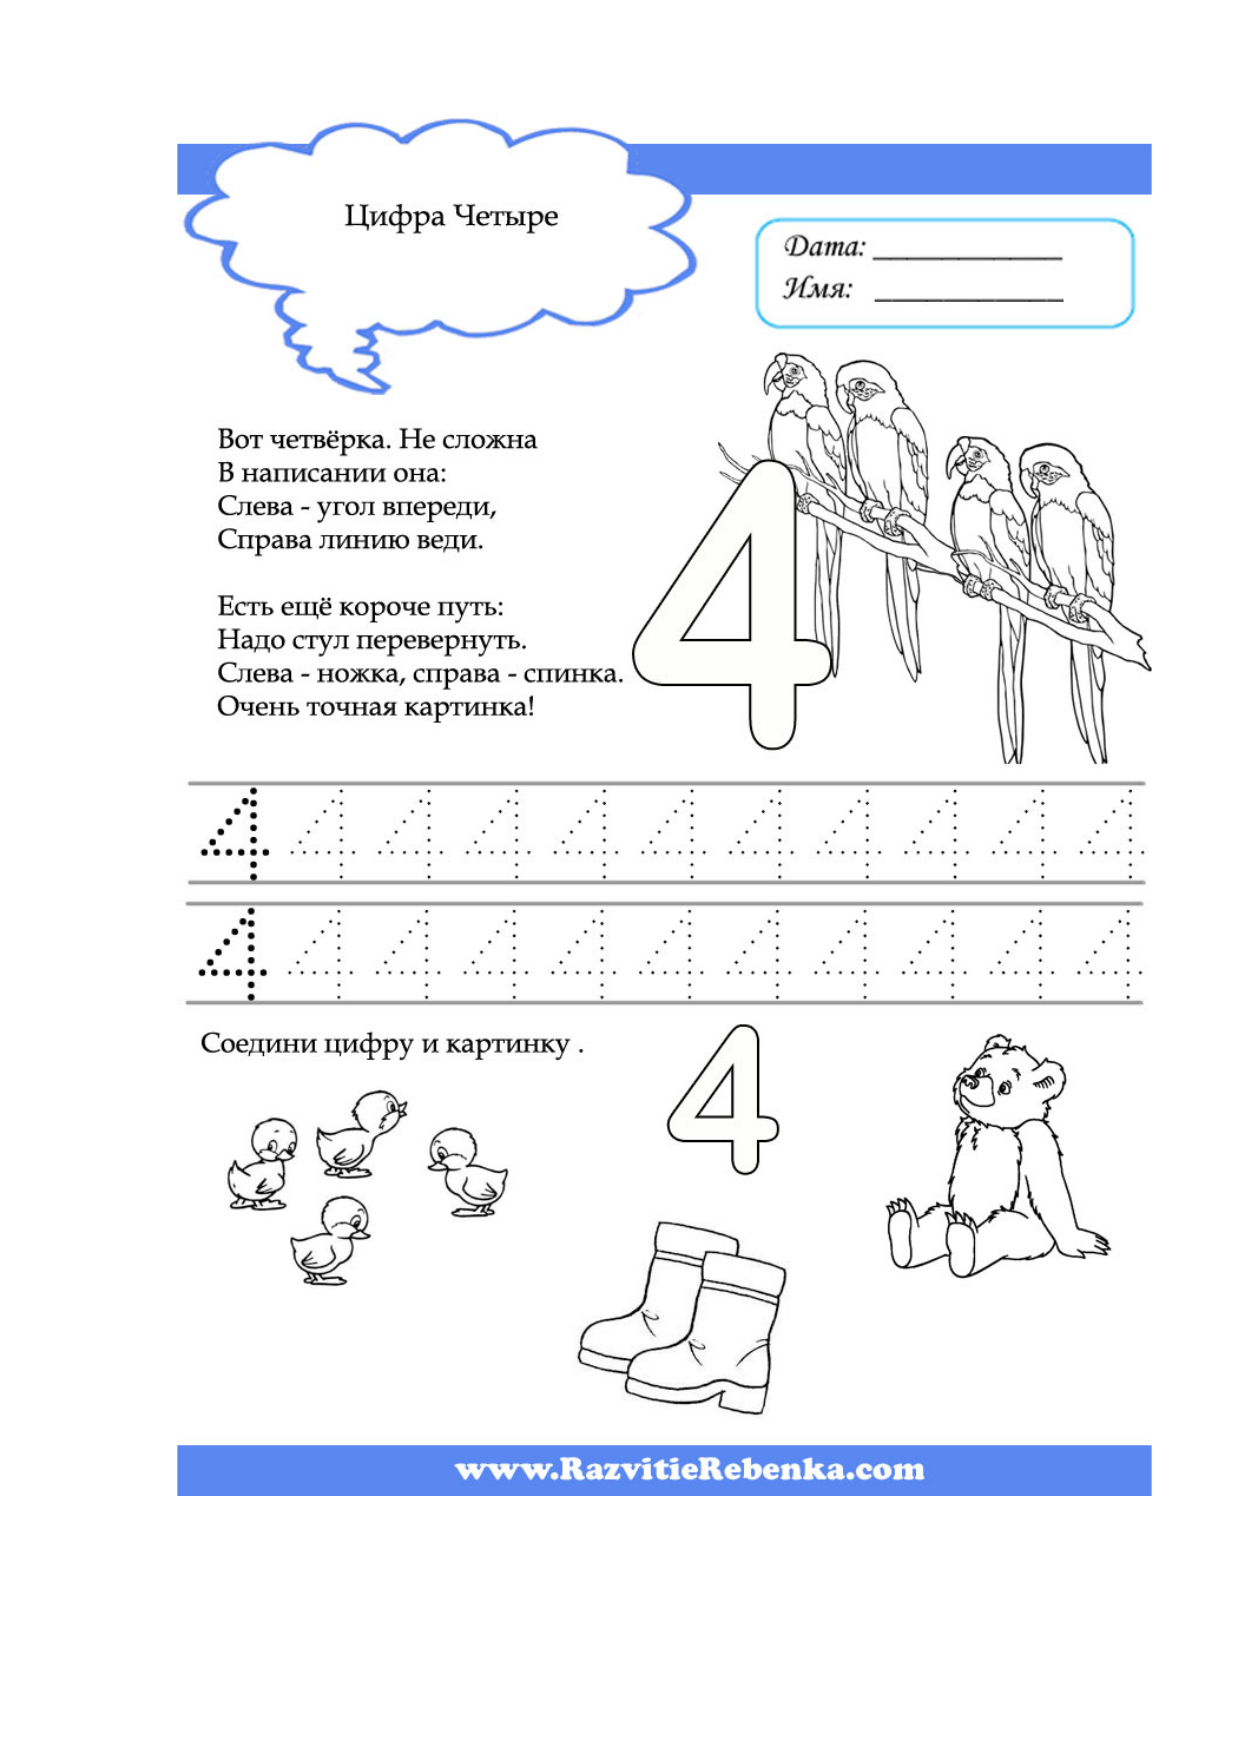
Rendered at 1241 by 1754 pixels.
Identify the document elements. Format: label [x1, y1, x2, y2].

picture [177, 118, 1152, 1496]
